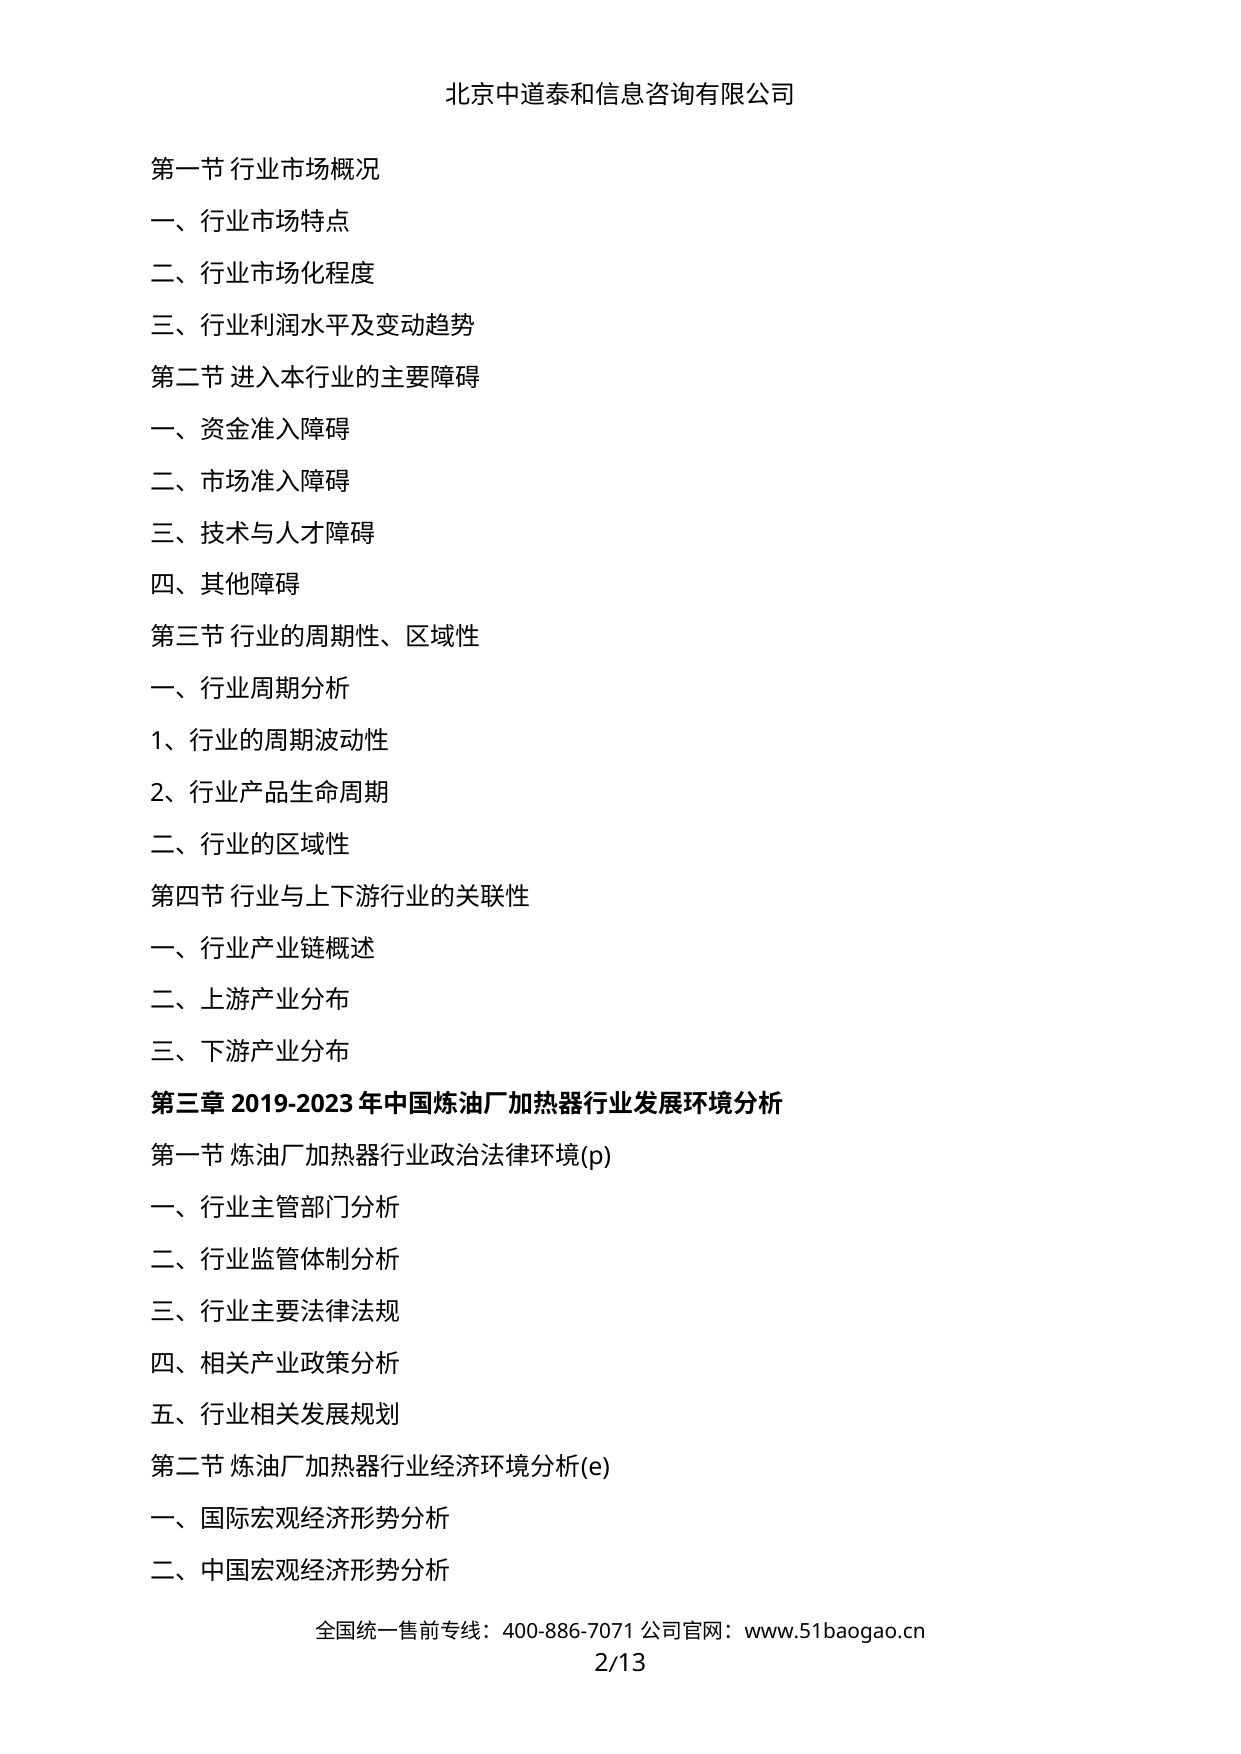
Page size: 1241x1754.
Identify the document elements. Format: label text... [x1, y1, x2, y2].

text 一、行业周期分析 [150, 669, 1090, 705]
text 第一节 行业市场概况 [150, 150, 1090, 186]
text 一、国际宏观经济形势分析 [150, 1499, 1090, 1535]
text 四、相关产业政策分析 [150, 1343, 1090, 1379]
text 第四节 行业与上下游行业的关联性 [150, 876, 1090, 912]
text 二、市场准入障碍 [150, 461, 1090, 497]
text 二、中国宏观经济形势分析 [150, 1551, 1090, 1587]
text 一、资金准入障碍 [150, 409, 1090, 446]
text 第一节 炼油厂加热器行业政治法律环境(p) [150, 1136, 1090, 1172]
text 三、下游产业分布 [150, 1032, 1090, 1068]
text 第二节 进入本行业的主要障碍 [150, 357, 1090, 394]
text 四、其他障碍 [150, 565, 1090, 601]
text 第三节 行业的周期性、区域性 [150, 617, 1090, 653]
text 一、行业市场特点 [150, 202, 1090, 238]
text 二、行业监管体制分析 [150, 1239, 1090, 1276]
text 一、行业主管部门分析 [150, 1187, 1090, 1224]
text 三、行业利润水平及变动趋势 [150, 306, 1090, 342]
text 1、行业的周期波动性 [150, 721, 1090, 757]
text 第二节 炼油厂加热器行业经济环境分析(e) [150, 1447, 1090, 1483]
text 三、技术与人才障碍 [150, 513, 1090, 549]
text 三、行业主要法律法规 [150, 1291, 1090, 1327]
text 二、上游产业分布 [150, 980, 1090, 1016]
text 2、行业产品生命周期 [150, 772, 1090, 809]
text 第三章 2019-2023年中国炼油厂加热器行业发展环境分析 [150, 1084, 1090, 1120]
text 二、行业的区域性 [150, 824, 1090, 861]
text 二、行业市场化程度 [150, 254, 1090, 290]
text 五、行业相关发展规划 [150, 1395, 1090, 1431]
text 一、行业产业链概述 [150, 928, 1090, 964]
